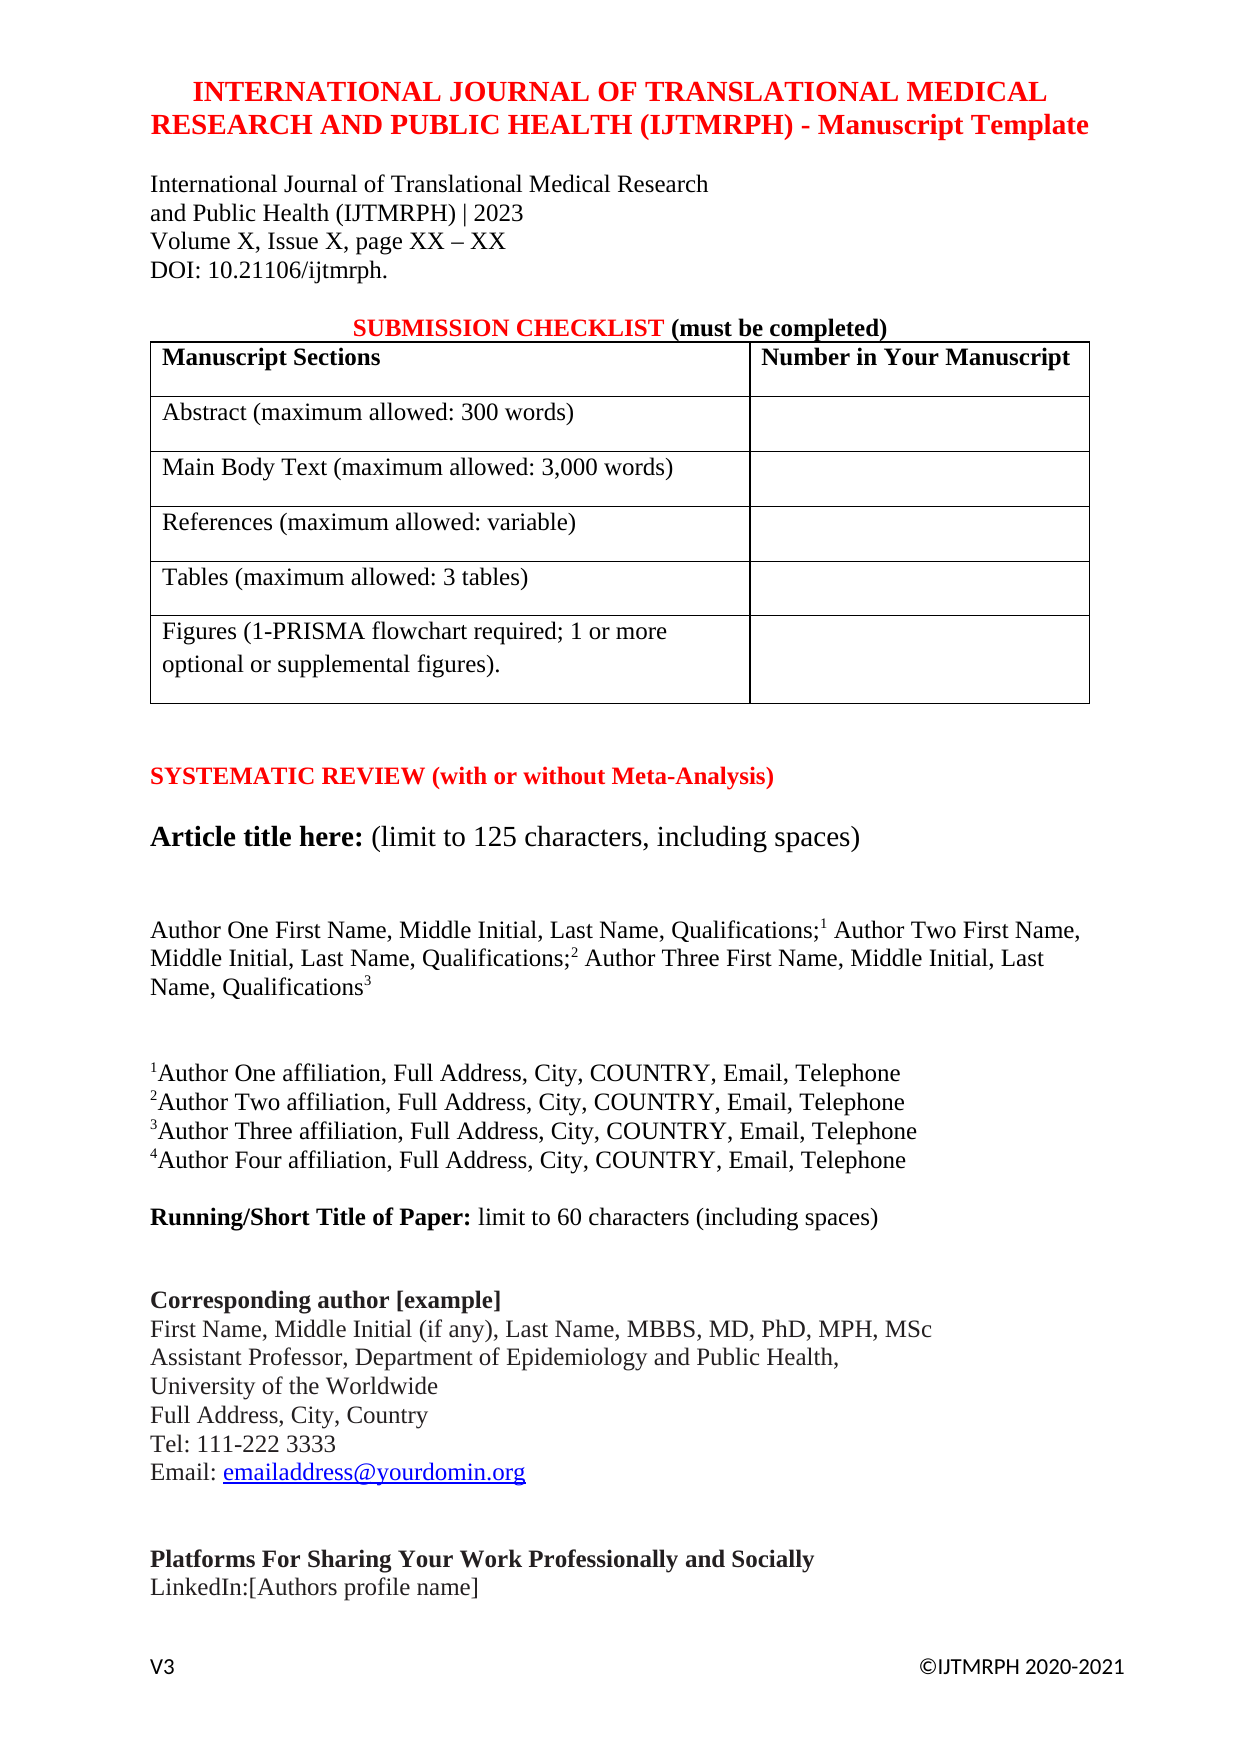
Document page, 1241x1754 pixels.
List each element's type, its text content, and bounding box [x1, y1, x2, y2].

text LinkedIn:[Authors profile name] [150, 1572, 1090, 1601]
table_cell Main Body Text (maximum allowed: 3,000 words) [151, 452, 749, 506]
text Email: emailaddress@yourdomin.org [150, 1457, 1090, 1486]
text Running/Short Title of Paper: limit to 60 characters (including spaces) [150, 1202, 1090, 1231]
table_cell [751, 616, 1089, 703]
table_cell Figures (1-PRISMA flowchart required; 1 or more optional or supplemental figures). [151, 616, 749, 703]
text Tel: 111-222 3333 [150, 1429, 1090, 1457]
table_cell Tables (maximum allowed: 3 tables) [151, 562, 749, 615]
table_cell [751, 452, 1089, 506]
text 4Author Four affiliation, Full Address, City, COUNTRY, Email, Telephone [150, 1145, 1090, 1173]
text Full Address, City, Country [150, 1400, 1090, 1429]
text Assistant Professor, Department of Epidemiology and Public Health, [150, 1342, 1090, 1371]
text SYSTEMATIC REVIEW (with or without Meta-Analysis) [150, 761, 1090, 790]
text 3Author Three affiliation, Full Address, City, COUNTRY, Email, Telephone [150, 1116, 1090, 1145]
text 2Author Two affiliation, Full Address, City, COUNTRY, Email, Telephone [150, 1087, 1090, 1116]
text First Name, Middle Initial (if any), Last Name, MBBS, MD, PhD, MPH, MSc [150, 1314, 1090, 1342]
table_cell References (maximum allowed: variable) [151, 507, 749, 561]
text International Journal of Translational Medical Research and Public Health (IJTMRPH) | 2023 [150, 169, 1090, 226]
text Platforms For Sharing Your Work Professionally and Socially [150, 1544, 1090, 1572]
table_header Number in Your Manuscript [751, 343, 1089, 396]
text 1Author One affiliation, Full Address, City, COUNTRY, Email, Telephone [150, 1058, 1090, 1087]
text Article title here: (limit to 125 characters, including spaces) [150, 819, 1090, 852]
table_header Manuscript Sections [151, 343, 749, 396]
table_cell [751, 562, 1089, 615]
text SUBMISSION CHECKLIST (must be completed) [150, 313, 1090, 341]
table_cell [751, 397, 1089, 451]
table_cell [751, 507, 1089, 561]
table_cell Abstract (maximum allowed: 300 words) [151, 397, 749, 451]
text Author One First Name, Middle Initial, Last Name, Qualifications;1 Author Two First Name, Middle Initial, Last Name, Qualifications;2 Author Three First Name, Middle Initial, Last Name, Qualifications3 [150, 915, 1090, 1001]
text Volume X, Issue X, page XX – XX DOI: 10.21106/ijtmrph. [150, 226, 1090, 284]
text Corresponding author [example] [150, 1285, 1090, 1314]
text University of the Worldwide [150, 1371, 1090, 1400]
